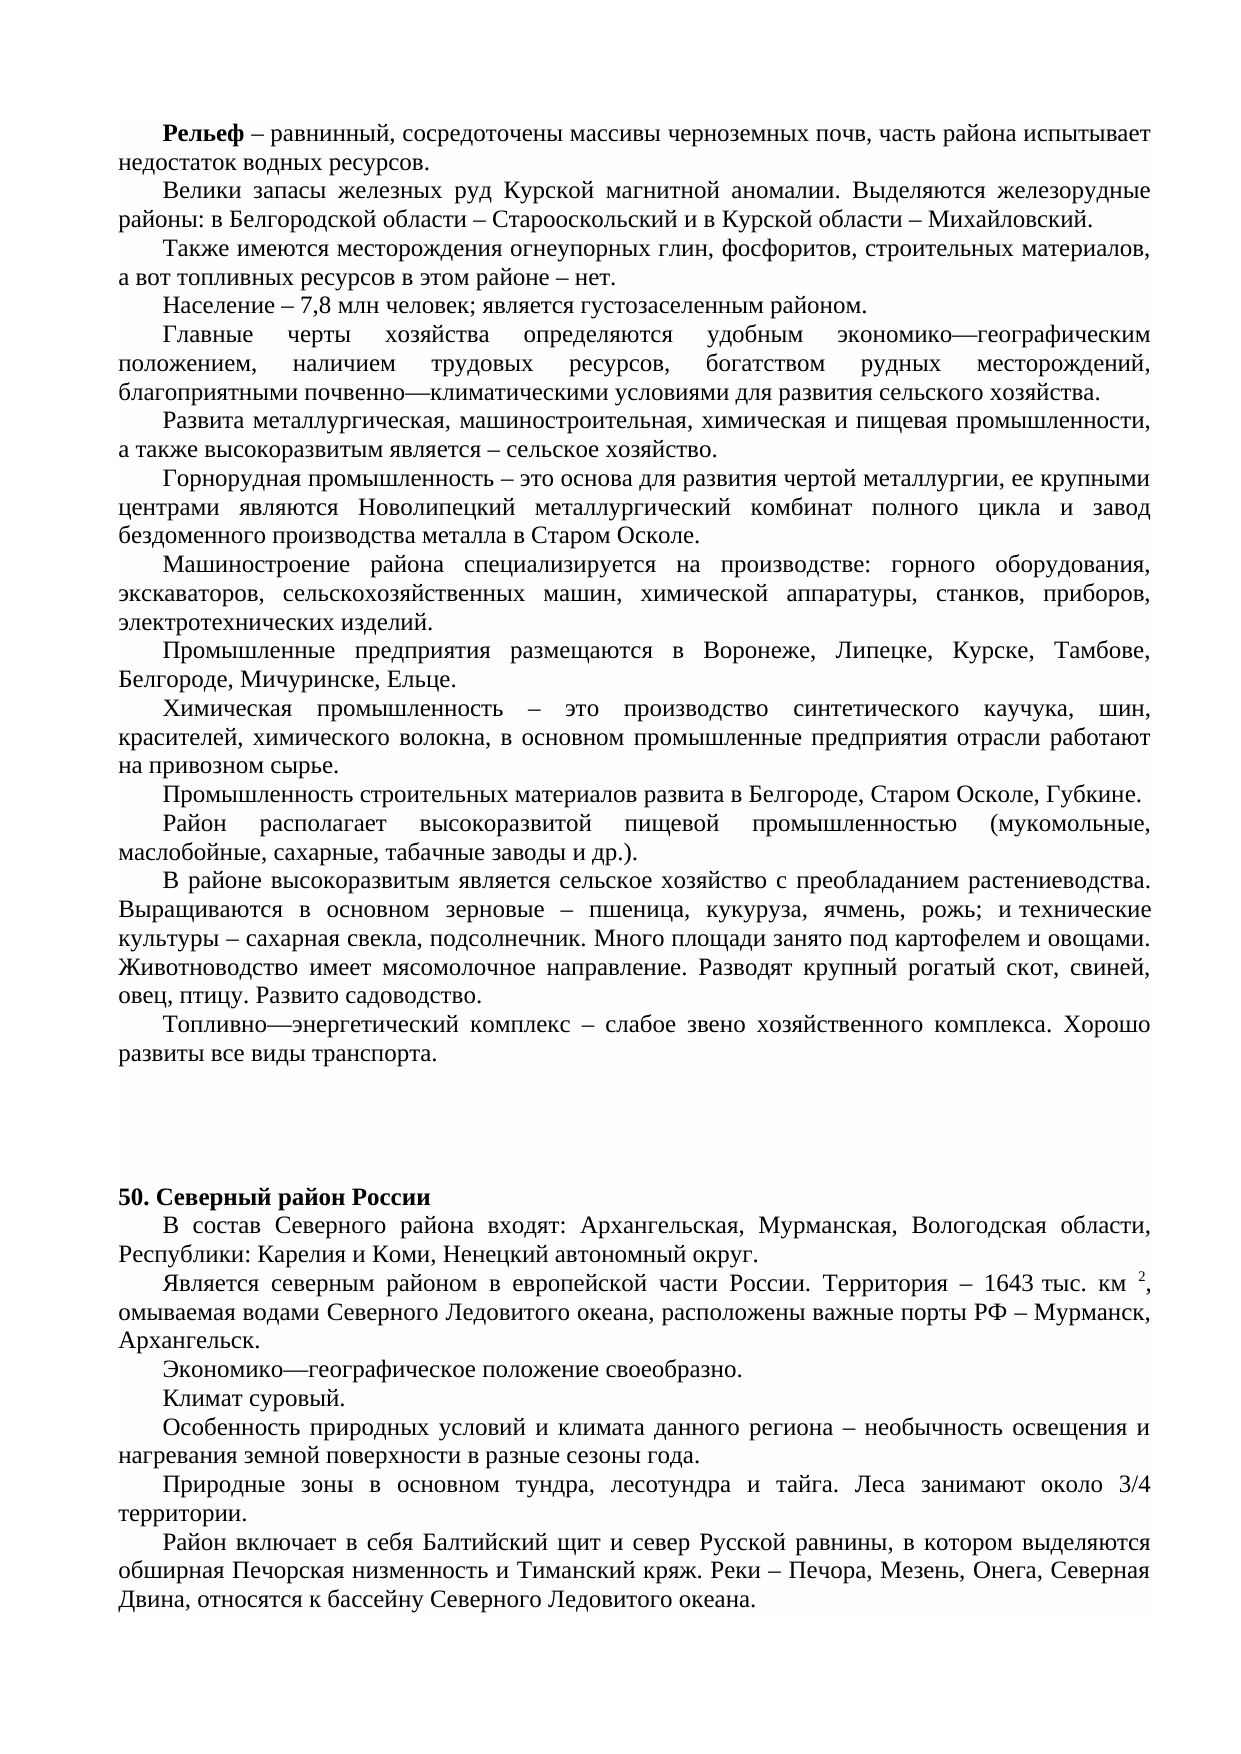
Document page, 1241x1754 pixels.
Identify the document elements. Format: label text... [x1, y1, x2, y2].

text Является северным районом в европейской части России. Территория – 1643 тыс. км 2, омываемая водами Северного Ледовитого океана, расположены важные порты РФ – Мурманск, Архангельск. [118, 1268, 1152, 1354]
text Рельеф – равнинный, сосредоточены массивы черноземных почв, часть района испытывает недостаток водных ресурсов. [118, 118, 1152, 176]
text Климат суровый. [118, 1383, 1152, 1412]
text Развита металлургическая, машиностроительная, химическая и пищевая промышленности, а также высокоразвитым является – сельское хозяйство. [118, 406, 1152, 463]
text Экономико—географическое положение своеобразно. [118, 1354, 1152, 1383]
text Топливно—энергетический комплекс – слабое звено хозяйственного комплекса. Хорошо развиты все виды транспорта. [118, 1009, 1152, 1067]
text Особенность природных условий и климата данного региона – необычность освещения и нагревания земной поверхности в разные сезоны года. [118, 1412, 1152, 1469]
text Велики запасы железных руд Курской магнитной аномалии. Выделяются железорудные районы: в Белгородской области – Старооскольский и в Курской области – Михайловский. [118, 176, 1152, 233]
text Промышленные предприятия размещаются в Воронеже, Липецке, Курске, Тамбове, Белгороде, Мичуринске, Ельце. [118, 636, 1152, 693]
text В состав Северного района входят: Архангельская, Мурманская, Вологодская области, Республики: Карелия и Коми, Ненецкий автономный округ. [118, 1211, 1152, 1268]
text Население – 7,8 млн человек; является густозаселенным районом. [118, 291, 1152, 319]
subtitle 50. Северный район России [118, 1182, 1152, 1211]
text Промышленность строительных материалов развита в Белгороде, Старом Осколе, Губкине. [118, 779, 1152, 808]
text Также имеются месторождения огнеупорных глин, фосфоритов, строительных материалов, а вот топливных ресурсов в этом районе – нет. [118, 233, 1152, 291]
text Природные зоны в основном тундра, лесотундра и тайга. Леса занимают около 3/4 территории. [118, 1469, 1152, 1527]
text Главные черты хозяйства определяются удобным экономико—географическим положением, наличием трудовых ресурсов, богатством рудных месторождений, благоприятными почвенно—климатическими условиями для развития сельского хозяйства. [118, 319, 1152, 406]
text В районе высокоразвитым является сельское хозяйство с преобладанием растениеводства. Выращиваются в основном зерновые – пшеница, кукуруза, ячмень, рожь; и технические культуры – сахарная свекла, подсолнечник. Много площади занято под картофелем и овощами. Животноводство имеет мясомолочное направление. Разводят крупный рогатый скот, свиней, овец, птицу. Развито садоводство. [118, 866, 1152, 1009]
text Горнорудная промышленность – это основа для развития чертой металлургии, ее крупными центрами являются Новолипецкий металлургический комбинат полного цикла и завод бездоменного производства металла в Старом Осколе. [118, 463, 1152, 549]
text Машиностроение района специализируется на производстве: горного оборудования, экскаваторов, сельскохозяйственных машин, химической аппаратуры, станков, приборов, электротехнических изделий. [118, 549, 1152, 636]
text Район располагает высокоразвитой пищевой промышленностью (мукомольные, маслобойные, сахарные, табачные заводы и др.). [118, 808, 1152, 866]
text Район включает в себя Балтийский щит и север Русской равнины, в котором выделяются обширная Печорская низменность и Тиманский кряж. Реки – Печора, Мезень, Онега, Северная Двина, относятся к бассейну Северного Ледовитого океана. [118, 1527, 1152, 1613]
text Химическая промышленность – это производство синтетического каучука, шин, красителей, химического волокна, в основном промышленные предприятия отрасли работают на привозном сырье. [118, 693, 1152, 779]
